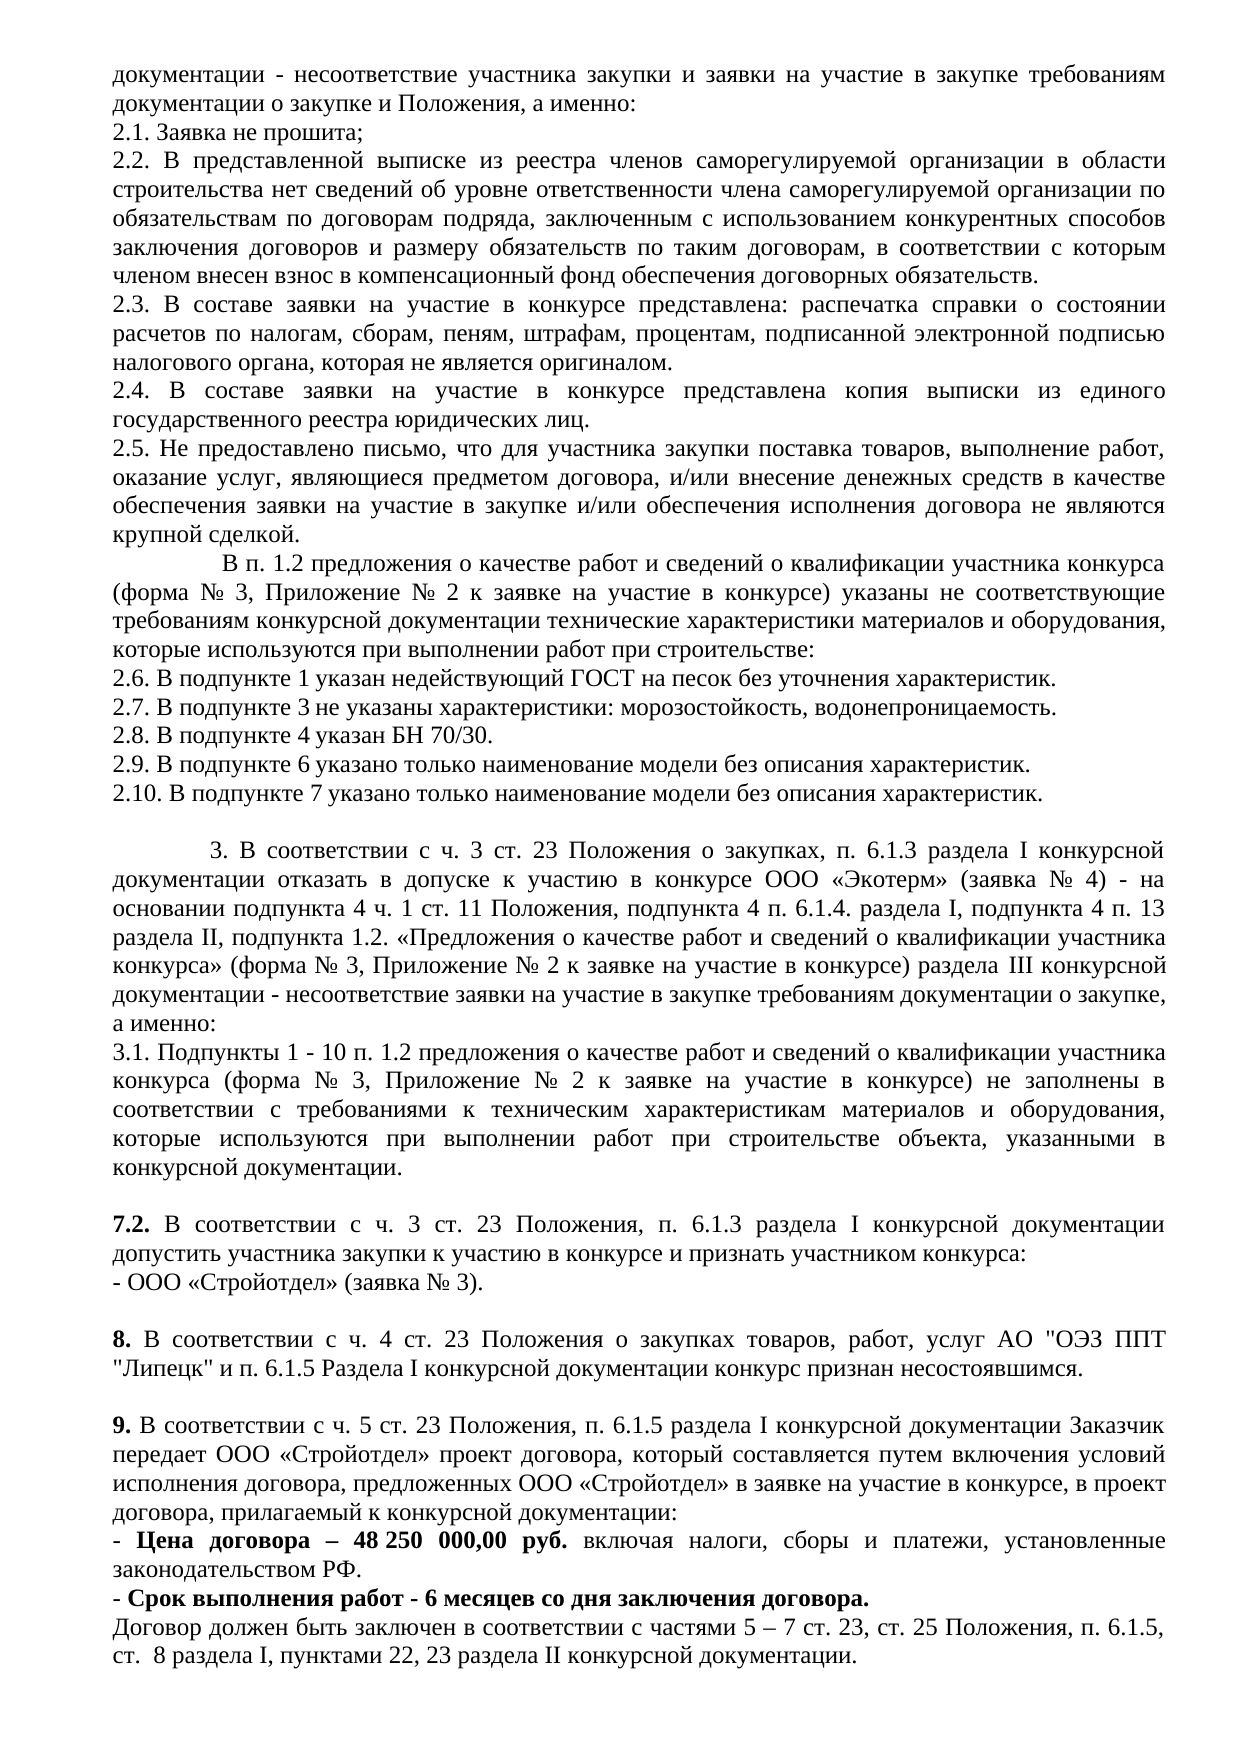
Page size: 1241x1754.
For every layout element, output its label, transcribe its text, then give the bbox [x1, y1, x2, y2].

text 3.1. Подпункты 1 - 10 п. 1.2 предложения о качестве работ и сведений о квалификации участника конкурса (форма № 3, Приложение № 2 к заявке на участие в конкурсе) не заполнены в соответствии с требованиями к техническим характеристикам материалов и оборудования, которые используются при выполнении работ при строительстве объекта, указанными в конкурсной документации. [112, 1037, 1167, 1180]
text - Срок выполнения работ - 6 месяцев со дня заключения договора. [112, 1583, 1167, 1612]
text 8. В соответствии с ч. 4 ст. 23 Положения о закупках товаров, работ, услуг АО "ОЭЗ ППТ "Липецк" и п. 6.1.5 Раздела I конкурсной документации конкурс признан несостоявшимся. [112, 1324, 1167, 1382]
text 2.9. В подпункте 6 указано только наименование модели без описания характеристик. [112, 749, 1167, 778]
text В п. 1.2 предложения о качестве работ и сведений о квалификации участника конкурса (форма № 3, Приложение № 2 к заявке на участие в конкурсе) указаны не соответствующие требованиям конкурсной документации технические характеристики материалов и оборудования, которые используются при выполнении работ при строительстве: [112, 548, 1167, 663]
text 7.2. В соответствии с ч. 3 ст. 23 Положения, п. 6.1.3 раздела I конкурсной документации допустить участника закупки к участию в конкурсе и признать участником конкурса: [112, 1209, 1167, 1267]
text 2.2. В представленной выписке из реестра членов саморегулируемой организации в области строительства нет сведений об уровне ответственности члена саморегулируемой организации по обязательствам по договорам подряда, заключенным с использованием конкурентных способов заключения договоров и размеру обязательств по таким договорам, в соответствии с которым членом внесен взнос в компенсационный фонд обеспечения договорных обязательств. [112, 145, 1167, 289]
text 2.7. В подпункте 3 не указаны характеристики: морозостойкость, водонепроницаемость. [112, 692, 1167, 720]
text Договор должен быть заключен в соответствии с частями 5 – 7 ст. 23, ст. 25 Положения, п. 6.1.5, ст. 8 раздела I, пунктами 22, 23 раздела II конкурсной документации. [112, 1612, 1167, 1669]
text 2.1. Заявка не прошита; [112, 117, 1167, 145]
text - Цена договора – 48 250 000,00 руб. включая налоги, сборы и платежи, установленные законодательством РФ. [112, 1525, 1167, 1583]
text 2.3. В составе заявки на участие в конкурсе представлена: распечатка справки о состоянии расчетов по налогам, сборам, пеням, штрафам, процентам, подписанной электронной подписью налогового органа, которая не является оригиналом. [112, 289, 1167, 375]
text 2.5. Не предоставлено письмо, что для участника закупки поставка товаров, выполнение работ, оказание услуг, являющиеся предметом договора, и/или внесение денежных средств в качестве обеспечения заявки на участие в закупке и/или обеспечения исполнения договора не являются крупной сделкой. [112, 433, 1167, 548]
text 3. В соответствии с ч. 3 ст. 23 Положения о закупках, п. 6.1.3 раздела I конкурсной документации отказать в допуске к участию в конкурсе ООО «Экотерм» (заявка № 4) - на основании подпункта 4 ч. 1 ст. 11 Положения, подпункта 4 п. 6.1.4. раздела I, подпункта 4 п. 13 раздела II, подпункта 1.2. «Предложения о качестве работ и сведений о квалификации участника конкурса» (форма № 3, Приложение № 2 к заявке на участие в конкурсе) раздела III конкурсной документации - несоответствие заявки на участие в закупке требованиям документации о закупке, а именно: [112, 835, 1167, 1037]
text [112, 59, 1167, 117]
text 2.10. В подпункте 7 указано только наименование модели без описания характеристик. [112, 778, 1167, 807]
text 9. В соответствии с ч. 5 ст. 23 Положения, п. 6.1.5 раздела I конкурсной документации Заказчик передает ООО «Стройотдел» проект договора, который составляется путем включения условий исполнения договора, предложенных ООО «Стройотдел» в заявке на участие в конкурсе, в проект договора, прилагаемый к конкурсной документации: [112, 1410, 1167, 1525]
text 2.6. В подпункте 1 указан недействующий ГОСТ на песок без уточнения характеристик. [112, 663, 1167, 692]
text 2.8. В подпункте 4 указан БН 70/30. [112, 720, 1167, 749]
text - ООО «Стройотдел» (заявка № 3). [112, 1267, 1167, 1295]
text 2.4. В составе заявки на участие в конкурсе представлена копия выписки из единого государственного реестра юридических лиц. [112, 375, 1167, 433]
